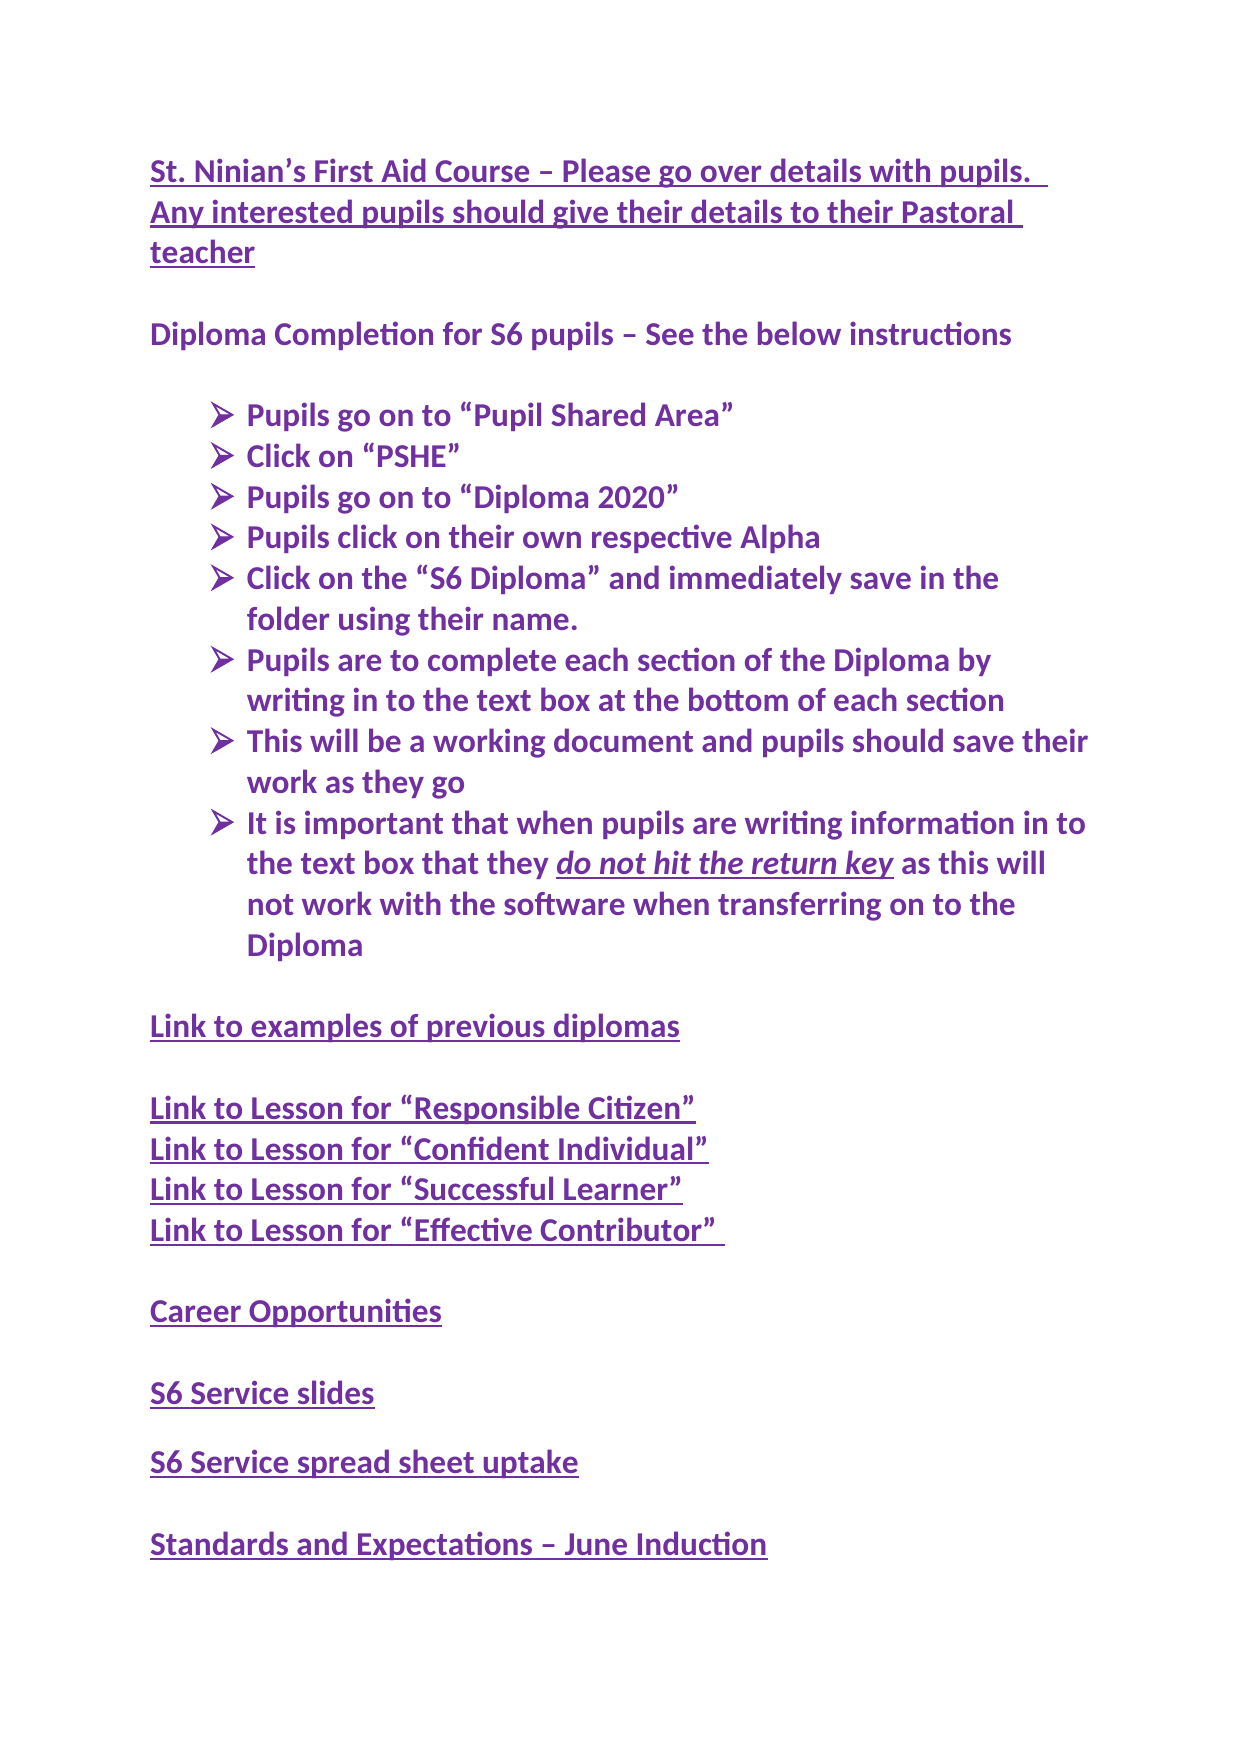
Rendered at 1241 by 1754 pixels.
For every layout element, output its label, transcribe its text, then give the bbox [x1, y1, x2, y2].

text Link to Lesson for “Responsible Citizen” [150, 1087, 1090, 1127]
list Click on “PSHE” [209, 435, 1090, 476]
text Link to Lesson for “Effective Contributor” [150, 1209, 1090, 1250]
text Standards and Expectations – June Induction [150, 1523, 1090, 1563]
list It is important that when pupils are writing information in to the text box that they do not hit the return key as this will not work with the software when transferring on to the Diploma [209, 802, 1090, 964]
text S6 Service spread sheet uptake [150, 1441, 1090, 1482]
text Diploma Completion for S6 pupils – See the below instructions [150, 313, 1090, 354]
list Pupils are to complete each section of the Diploma by writing in to the text box at the bottom of each section [209, 639, 1090, 720]
text Link to Lesson for “Confident Individual” [150, 1127, 1090, 1168]
text Career Opportunities [150, 1290, 1090, 1331]
text S6 Service slides [150, 1372, 1090, 1413]
text Link to Lesson for “Successful Learner” [150, 1168, 1090, 1209]
text Link to examples of previous diplomas [150, 1005, 1090, 1046]
text St. Ninian’s First Aid Course – Please go over details with pupils. Any interested pupils should give their details to their Pastoral teacher [150, 150, 1090, 272]
list Pupils go on to “Diploma 2020” [209, 476, 1090, 517]
list Pupils click on their own respective Alpha [209, 517, 1090, 557]
list Click on the “S6 Diploma” and immediately save in the folder using their name. [209, 557, 1090, 639]
list This will be a working document and pupils should save their work as they go [209, 720, 1090, 802]
list Pupils go on to “Pupil Shared Area” [209, 394, 1090, 435]
